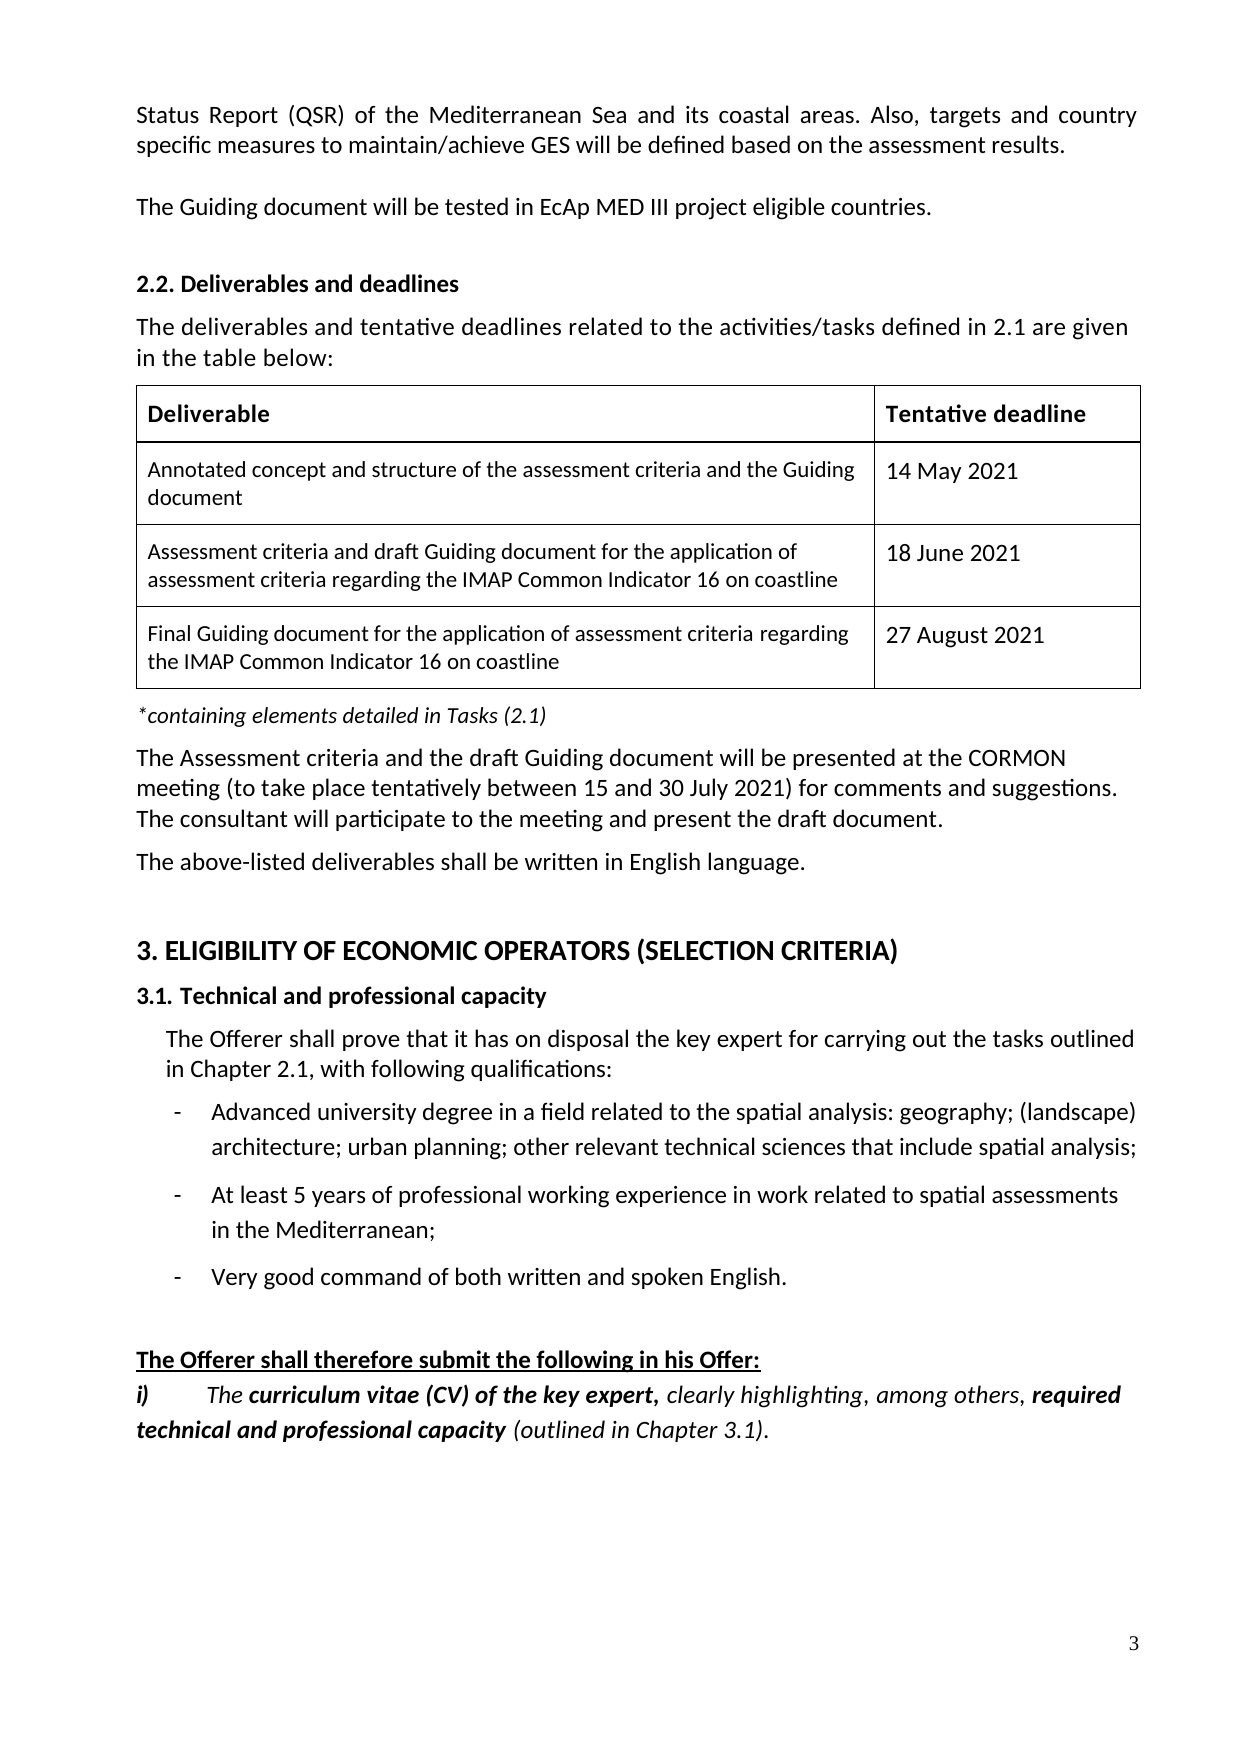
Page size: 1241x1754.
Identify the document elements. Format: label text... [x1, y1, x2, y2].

table_cell Final Guiding document for the application of assessment criteria regarding the IMAP Common Indicator 16 on coastline [137, 607, 874, 688]
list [136, 99, 1139, 160]
table_cell Assessment criteria and draft Guiding document for the application of assessment criteria regarding the IMAP Common Indicator 16 on coastline [137, 525, 874, 606]
text The above-listed deliverables shall be written in English language. [136, 846, 1139, 876]
list At least 5 years of professional working experience in work related to spatial assessments in the Mediterranean; [173, 1179, 1139, 1244]
text 2.2. Deliverables and deadlines [136, 268, 1092, 299]
table_cell 18 June 2021 [875, 525, 1140, 606]
table_cell Annotated concept and structure of the assessment criteria and the Guiding document [137, 443, 874, 523]
text The Assessment criteria and the draft Guiding document will be presented at the CORMON meeting (to take place tentatively between 15 and 30 July 2021) for comments and suggestions. The consultant will participate to the meeting and present the draft document. [136, 742, 1139, 833]
table_header Deliverable [137, 386, 874, 441]
list The Guiding document will be tested in EcAp MED III project eligible countries. [136, 191, 1139, 221]
list The curriculum vitae (CV) of the key expert, clearly highlighting, among others, required technical and professional capacity (outlined in Chapter 3.1). [136, 1379, 1139, 1444]
list The Offerer shall therefore submit the following in his Offer: [136, 1344, 1139, 1374]
list Very good command of both written and spoken English. [173, 1262, 1139, 1292]
text *containing elements detailed in Tasks (2.1) [136, 701, 1139, 729]
text 3. ELIGIBILITY OF ECONOMIC OPERATORS (SELECTION CRITERIA) [136, 932, 1139, 967]
text The Offerer shall prove that it has on disposal the key expert for carrying out the tasks outlined in Chapter 2.1, with following qualifications: [166, 1023, 1137, 1084]
text The deliverables and tentative deadlines related to the activities/tasks defined in 2.1 are given in the table below: [136, 311, 1139, 372]
text 3.1. Technical and professional capacity [136, 980, 1139, 1011]
table_cell 27 August 2021 [875, 607, 1140, 688]
list Advanced university degree in a field related to the spatial analysis: geography; (landscape) architecture; urban planning; other relevant technical sciences that include spatial analysis; [173, 1097, 1139, 1162]
table_header Tentative deadline [875, 386, 1140, 441]
table_cell 14 May 2021 [875, 443, 1140, 523]
